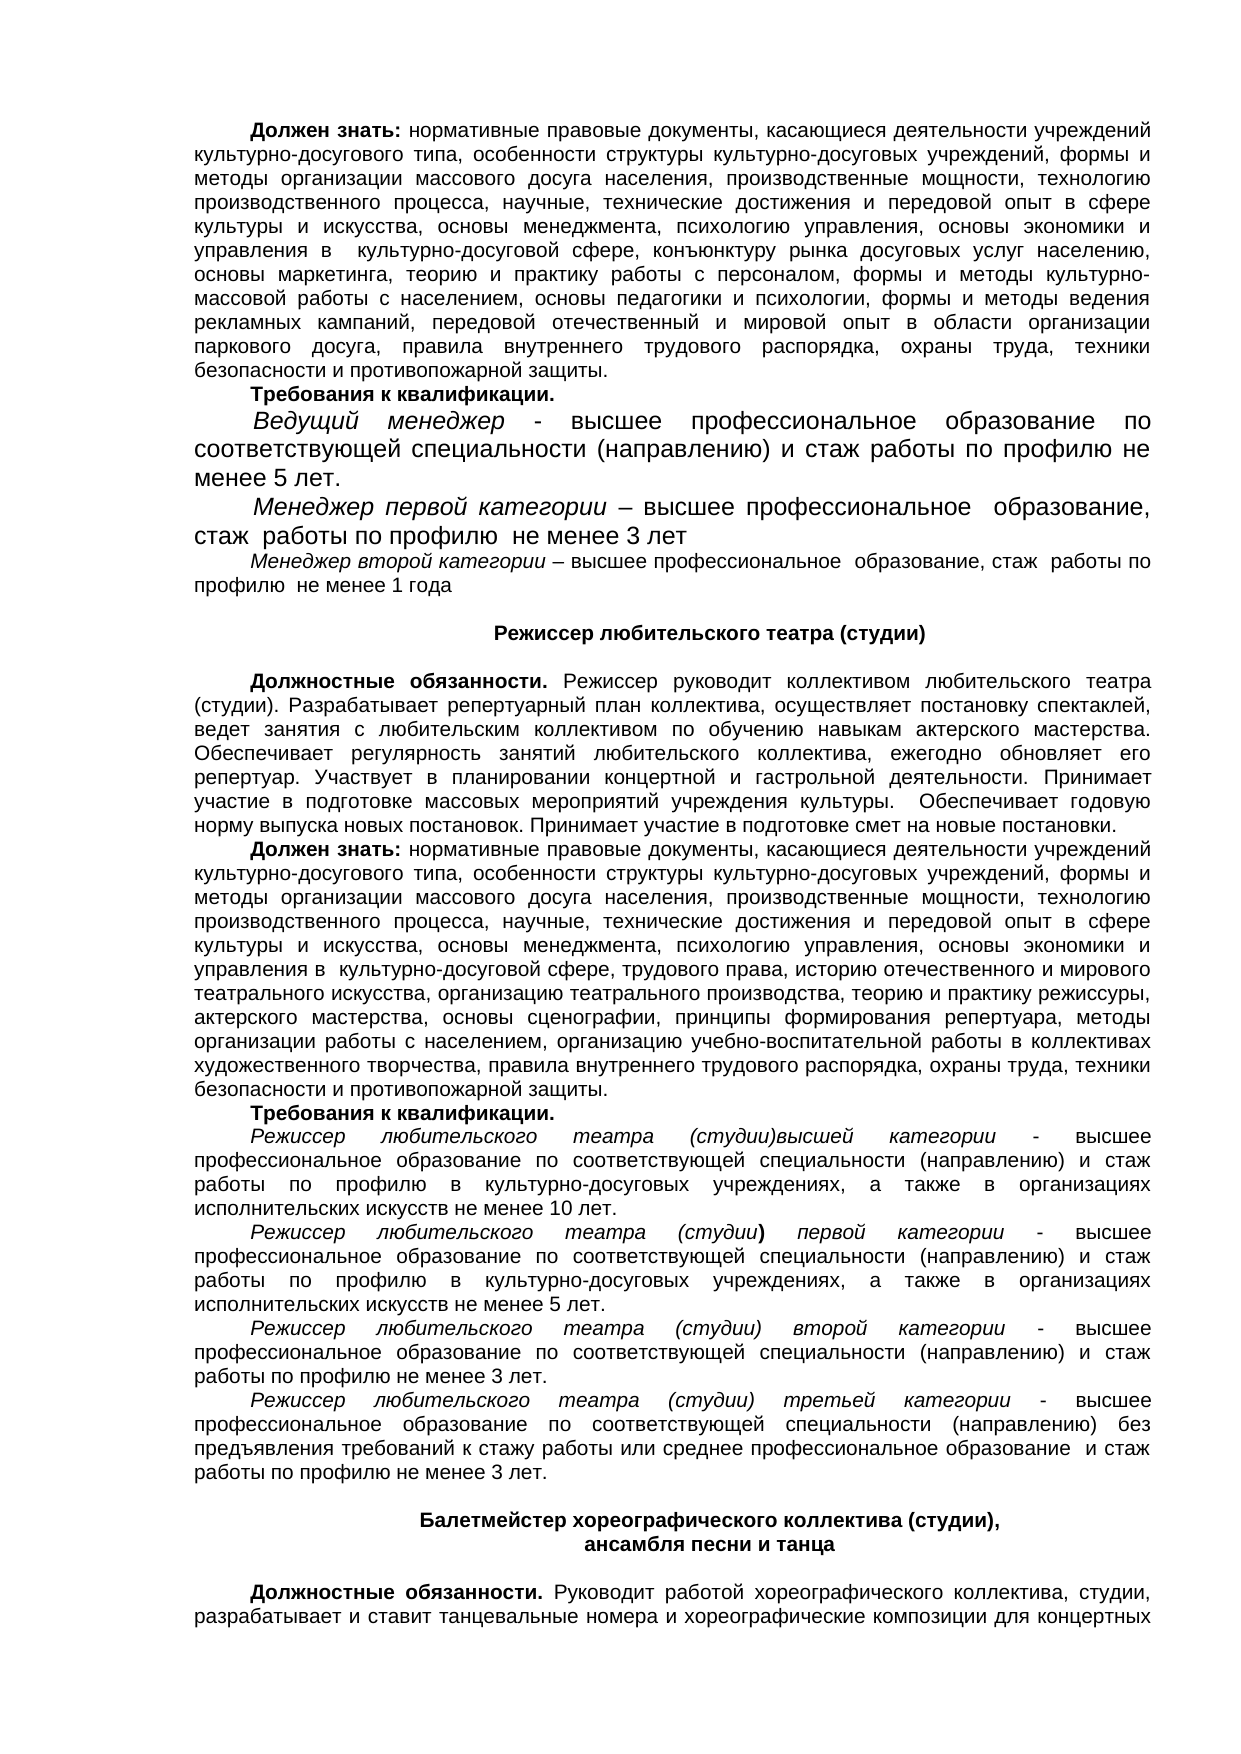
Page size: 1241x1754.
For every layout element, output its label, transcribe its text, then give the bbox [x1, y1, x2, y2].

text ансамбля песни и танца [194, 1532, 1152, 1556]
text Требования к квалификации. [194, 1100, 1152, 1124]
text Менеджер второй категории – высшее профессиональное образование, стаж работы по профилю не менее 1 года [194, 549, 1152, 597]
text Режиссер любительского театра (студии)высшей категории - высшее профессиональное образование по соответствующей специальности (направлению) и стаж работы по профилю в культурно-досуговых учреждениях, а также в организациях исполнительских искусств не менее 10 лет. [194, 1124, 1152, 1220]
title Ведущий менеджер - высшее профессиональное образование по соответствующей специальности (направлению) и стаж работы по профилю не менее 5 лет. [194, 406, 1152, 492]
text Должен знать: нормативные правовые документы, касающиеся деятельности учреждений культурно-досугового типа, особенности структуры культурно-досуговых учреждений, формы и методы организации массового досуга населения, производственные мощности, технологию производственного процесса, научные, технические достижения и передовой опыт в сфере культуры и искусства, основы менеджмента, психологию управления, основы экономики и управления в культурно-досуговой сфере, трудового права, историю отечественного и мирового театрального искусства, организацию театрального производства, теорию и практику режиссуры, актерского мастерства, основы сценографии, принципы формирования репертуара, методы организации работы с населением, организацию учебно-воспитательной работы в коллективах художественного творчества, правила внутреннего трудового распорядка, охраны труда, техники безопасности и противопожарной защиты. [194, 837, 1152, 1100]
text Балетмейстер хореографического коллектива (студии), [194, 1508, 1152, 1532]
text Режиссер любительского театра (студии) второй категории - высшее профессиональное образование по соответствующей специальности (направлению) и стаж работы по профилю не менее 3 лет. [194, 1316, 1152, 1388]
text Должностные обязанности. Режиссер руководит коллективом любительского театра (студии). Разрабатывает репертуарный план коллектива, осуществляет постановку спектаклей, ведет занятия с любительским коллективом по обучению навыкам актерского мастерства. Обеспечивает регулярность занятий любительского коллектива, ежегодно обновляет его репертуар. Участвует в планировании концертной и гастрольной деятельности. Принимает участие в подготовке массовых мероприятий учреждения культуры. Обеспечивает годовую норму выпуска новых постановок. Принимает участие в подготовке смет на новые постановки. [194, 669, 1152, 837]
text Должен знать: нормативные правовые документы, касающиеся деятельности учреждений культурно-досугового типа, особенности структуры культурно-досуговых учреждений, формы и методы организации массового досуга населения, производственные мощности, технологию производственного процесса, научные, технические достижения и передовой опыт в сфере культуры и искусства, основы менеджмента, психологию управления, основы экономики и управления в культурно-досуговой сфере, конъюнктуру рынка досуговых услуг населению, основы маркетинга, теорию и практику работы с персоналом, формы и методы культурно-массовой работы с населением, основы педагогики и психологии, формы и методы ведения рекламных кампаний, передовой отечественный и мировой опыт в области организации паркового досуга, правила внутреннего трудового распорядка, охраны труда, техники безопасности и противопожарной защиты. [194, 118, 1152, 382]
text Режиссер любительского театра (студии) третьей категории - высшее профессиональное образование по соответствующей специальности (направлению) без предъявления требований к стажу работы или среднее профессиональное образование и стаж работы по профилю не менее 3 лет. [194, 1388, 1152, 1484]
text Требования к квалификации. [194, 382, 1152, 406]
text Режиссер любительского театра (студии) первой категории - высшее профессиональное образование по соответствующей специальности (направлению) и стаж работы по профилю в культурно-досуговых учреждениях, а также в организациях исполнительских искусств не менее 5 лет. [194, 1220, 1152, 1316]
text Режиссер любительского театра (студии) [194, 621, 1152, 645]
title Менеджер первой категории – высшее профессиональное образование, стаж работы по профилю не менее 3 лет [194, 492, 1152, 549]
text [194, 1579, 1152, 1627]
